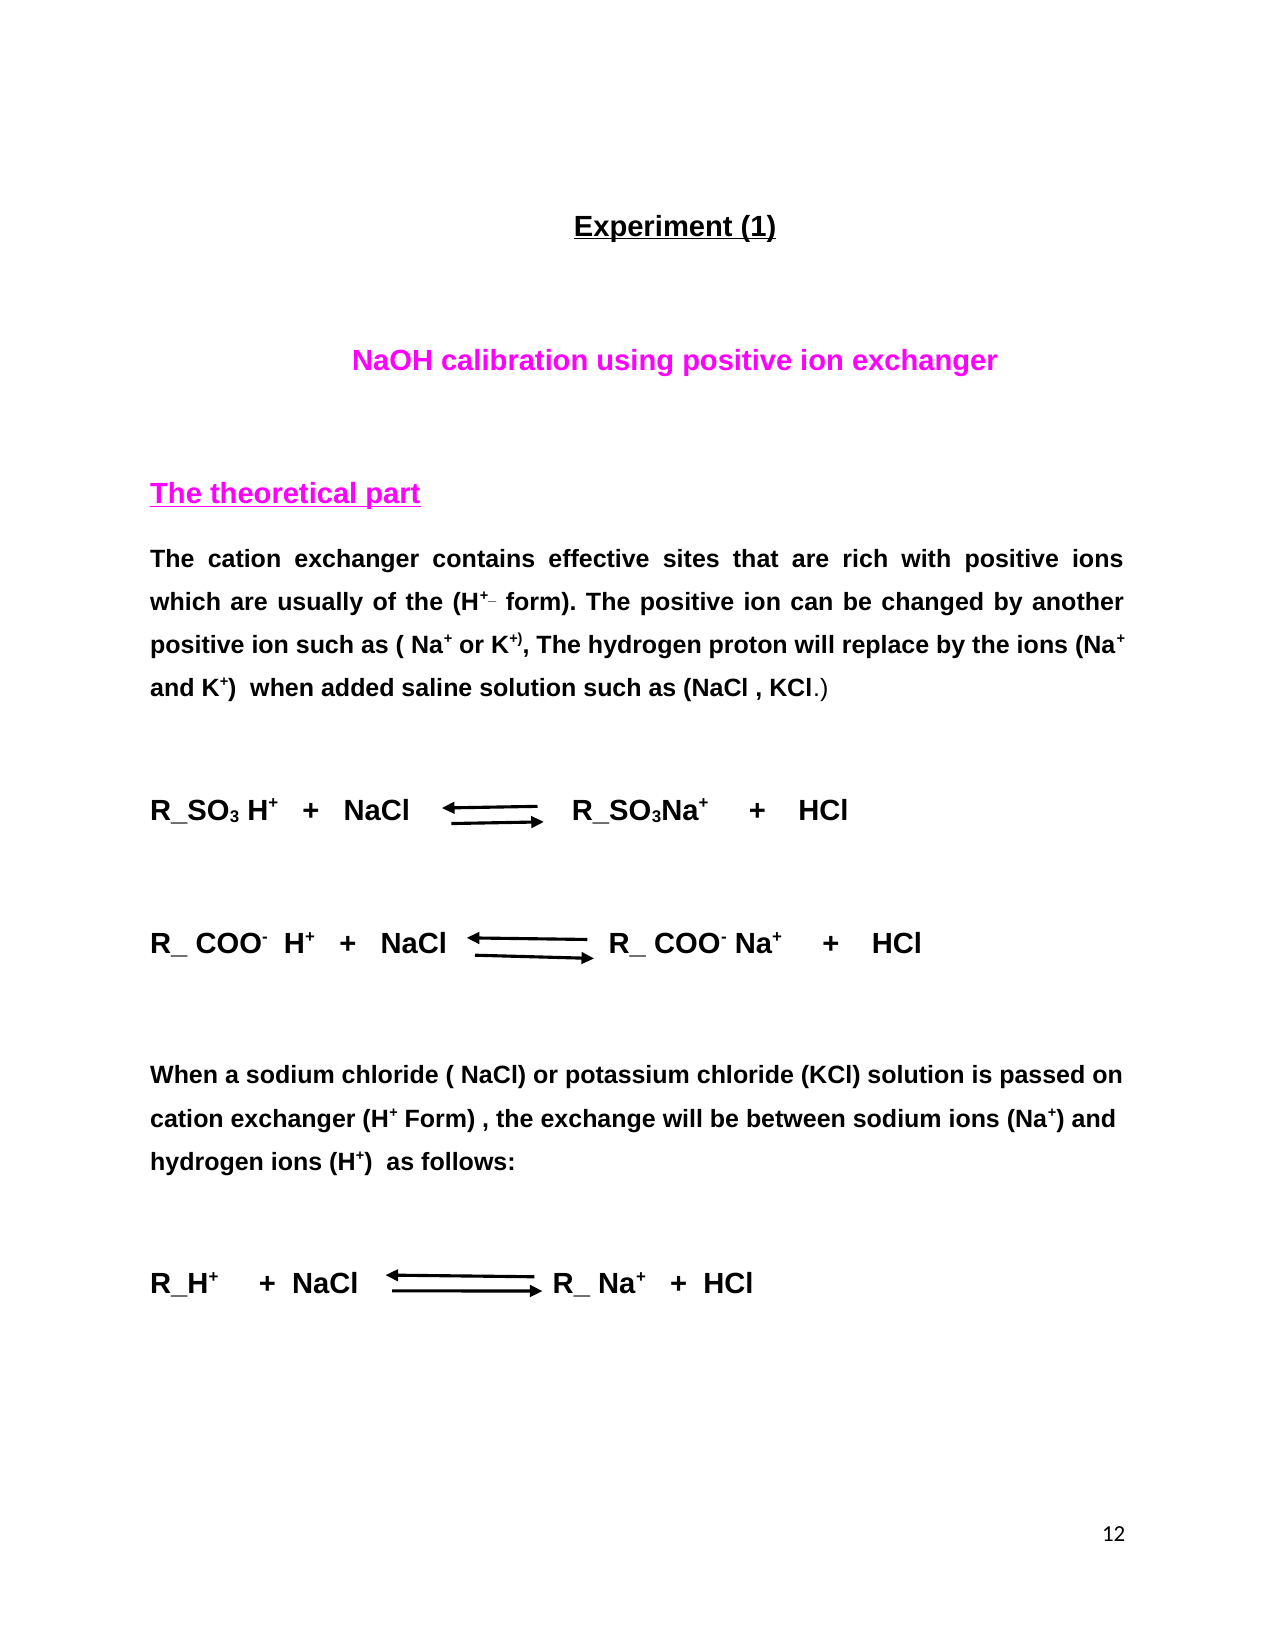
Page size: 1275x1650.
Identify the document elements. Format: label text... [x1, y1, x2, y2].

text The cation exchanger contains effective sites that are rich with positive ions which are usually of the (H+_ form). The positive ion can be changed by another positive ion such as ( Na+ or K+), The hydrogen proton will replace by the ions (Na+ and K+) when added saline solution such as (NaCl , KCl.) [150, 543, 1125, 702]
text R_SO3 H+ + NaCl R_SO3Na+ + HCl [150, 792, 1125, 826]
text R_ COO- H+ + NaCl R_ COO- Na+ + HCl [150, 926, 1125, 960]
text Experiment (1) [150, 209, 1125, 242]
text When a sodium chloride ( NaCl) or potassium chloride (KCl) solution is passed on cation exchanger (H+ Form) , the exchange will be between sodium ions (Na+) and hydrogen ions (H+) as follows: [150, 1060, 1125, 1175]
text NaOH calibration using positive ion exchanger [150, 343, 1125, 376]
text The theoretical part [150, 477, 1125, 510]
text R_H+ + NaCl R_ Na+ + HCl [150, 1266, 1125, 1300]
